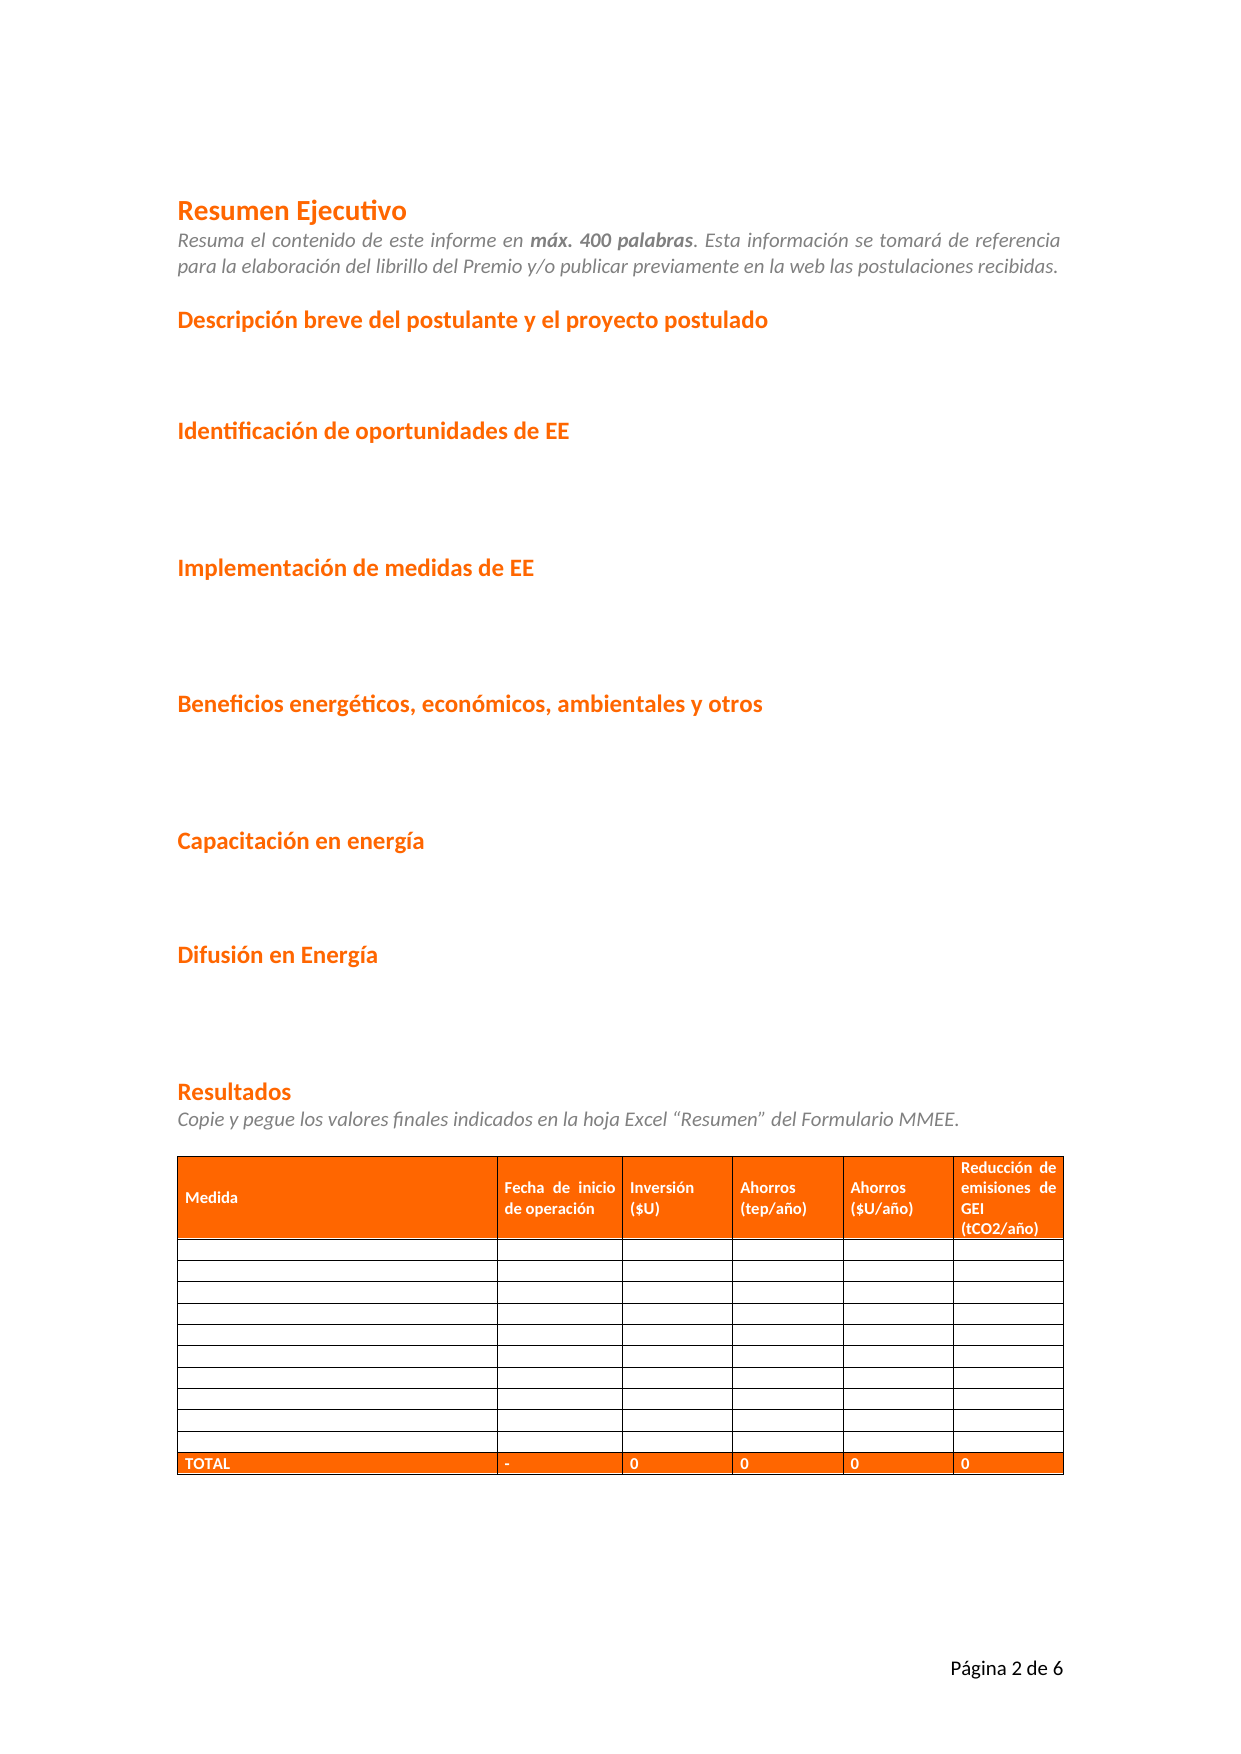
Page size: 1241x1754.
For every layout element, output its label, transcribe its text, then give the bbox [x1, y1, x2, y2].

table_cell [733, 1304, 843, 1324]
table_cell [844, 1368, 953, 1388]
table_cell [733, 1432, 843, 1452]
table_cell [844, 1346, 953, 1367]
table_cell 0 [954, 1453, 1063, 1473]
table_cell [178, 1282, 497, 1303]
table_cell [623, 1410, 732, 1431]
table_cell [844, 1410, 953, 1431]
table_cell [954, 1304, 1063, 1324]
table_cell [498, 1432, 622, 1452]
table_cell [844, 1282, 953, 1303]
table_cell [623, 1304, 732, 1324]
table_header Reducción de emisiones de GEI (tCO2/año) [954, 1157, 1063, 1238]
subtitle Identificación de oportunidades de EE [177, 415, 1063, 446]
table_header Inversión ($U) [623, 1157, 732, 1238]
table_cell [733, 1240, 843, 1260]
table_cell [733, 1368, 843, 1388]
subtitle Beneficios energéticos, económicos, ambientales y otros [177, 688, 1063, 719]
table_cell [498, 1410, 622, 1431]
table_cell [178, 1410, 497, 1431]
table_cell [623, 1389, 732, 1409]
table_cell [623, 1432, 732, 1452]
table_header Fecha de inicio de operación [498, 1157, 622, 1238]
table_cell [954, 1240, 1063, 1260]
table_cell [733, 1325, 843, 1345]
table_cell [844, 1304, 953, 1324]
table_cell [178, 1325, 497, 1345]
table_cell [178, 1389, 497, 1409]
table_cell [733, 1410, 843, 1431]
table_cell [623, 1325, 732, 1345]
table_cell - [498, 1453, 622, 1473]
table_cell [954, 1325, 1063, 1345]
subtitle Capacitación en energía [177, 825, 1063, 856]
table_cell [178, 1240, 497, 1260]
subtitle Resumen Ejecutivo [177, 192, 1063, 228]
table_cell [623, 1261, 732, 1281]
table_cell [178, 1432, 497, 1452]
table_cell 0 [733, 1453, 843, 1473]
subtitle Descripción breve del postulante y el proyecto postulado [177, 304, 1063, 334]
table_cell [623, 1368, 732, 1388]
table_cell [733, 1282, 843, 1303]
text Copie y pegue los valores finales indicados en la hoja Excel “Resumen” del Formulario MMEE. [177, 1106, 1063, 1132]
table_header Ahorros ($U/año) [844, 1157, 953, 1238]
table_cell [498, 1240, 622, 1260]
subtitle Resultados [177, 1076, 1063, 1106]
table_cell [733, 1389, 843, 1409]
table_cell [178, 1261, 497, 1281]
table_cell [498, 1346, 622, 1367]
table_cell [844, 1240, 953, 1260]
table_cell [498, 1325, 622, 1345]
table_cell [954, 1389, 1063, 1409]
table_cell [498, 1389, 622, 1409]
table_cell [954, 1368, 1063, 1388]
table_cell [954, 1261, 1063, 1281]
table_cell [498, 1282, 622, 1303]
subtitle Implementación de medidas de EE [177, 552, 1063, 582]
table_cell [733, 1346, 843, 1367]
table_cell [954, 1282, 1063, 1303]
table_cell [954, 1410, 1063, 1431]
table_cell [844, 1261, 953, 1281]
table_cell [498, 1368, 622, 1388]
table_cell [954, 1432, 1063, 1452]
table_header Medida [178, 1157, 497, 1238]
table_cell [178, 1304, 497, 1324]
table_cell 0 [623, 1453, 732, 1473]
table_cell TOTAL [178, 1453, 497, 1473]
table_cell [498, 1261, 622, 1281]
table_header Ahorros (tep/año) [733, 1157, 843, 1238]
table_cell [733, 1261, 843, 1281]
table_cell [954, 1346, 1063, 1367]
table_cell [844, 1432, 953, 1452]
text Resuma el contenido de este informe en máx. 400 palabras. Esta información se tomará de referencia para la elaboración del librillo del Premio y/o publicar previamente en la web las postulaciones recibidas. [177, 228, 1063, 278]
table_cell [623, 1346, 732, 1367]
table_cell [623, 1282, 732, 1303]
table_cell [844, 1325, 953, 1345]
subtitle Difusión en Energía [177, 939, 1063, 970]
table_cell [498, 1304, 622, 1324]
table_cell [178, 1368, 497, 1388]
table_cell [623, 1240, 732, 1260]
table_cell [178, 1346, 497, 1367]
table_cell 0 [844, 1453, 953, 1473]
table_cell [844, 1389, 953, 1409]
